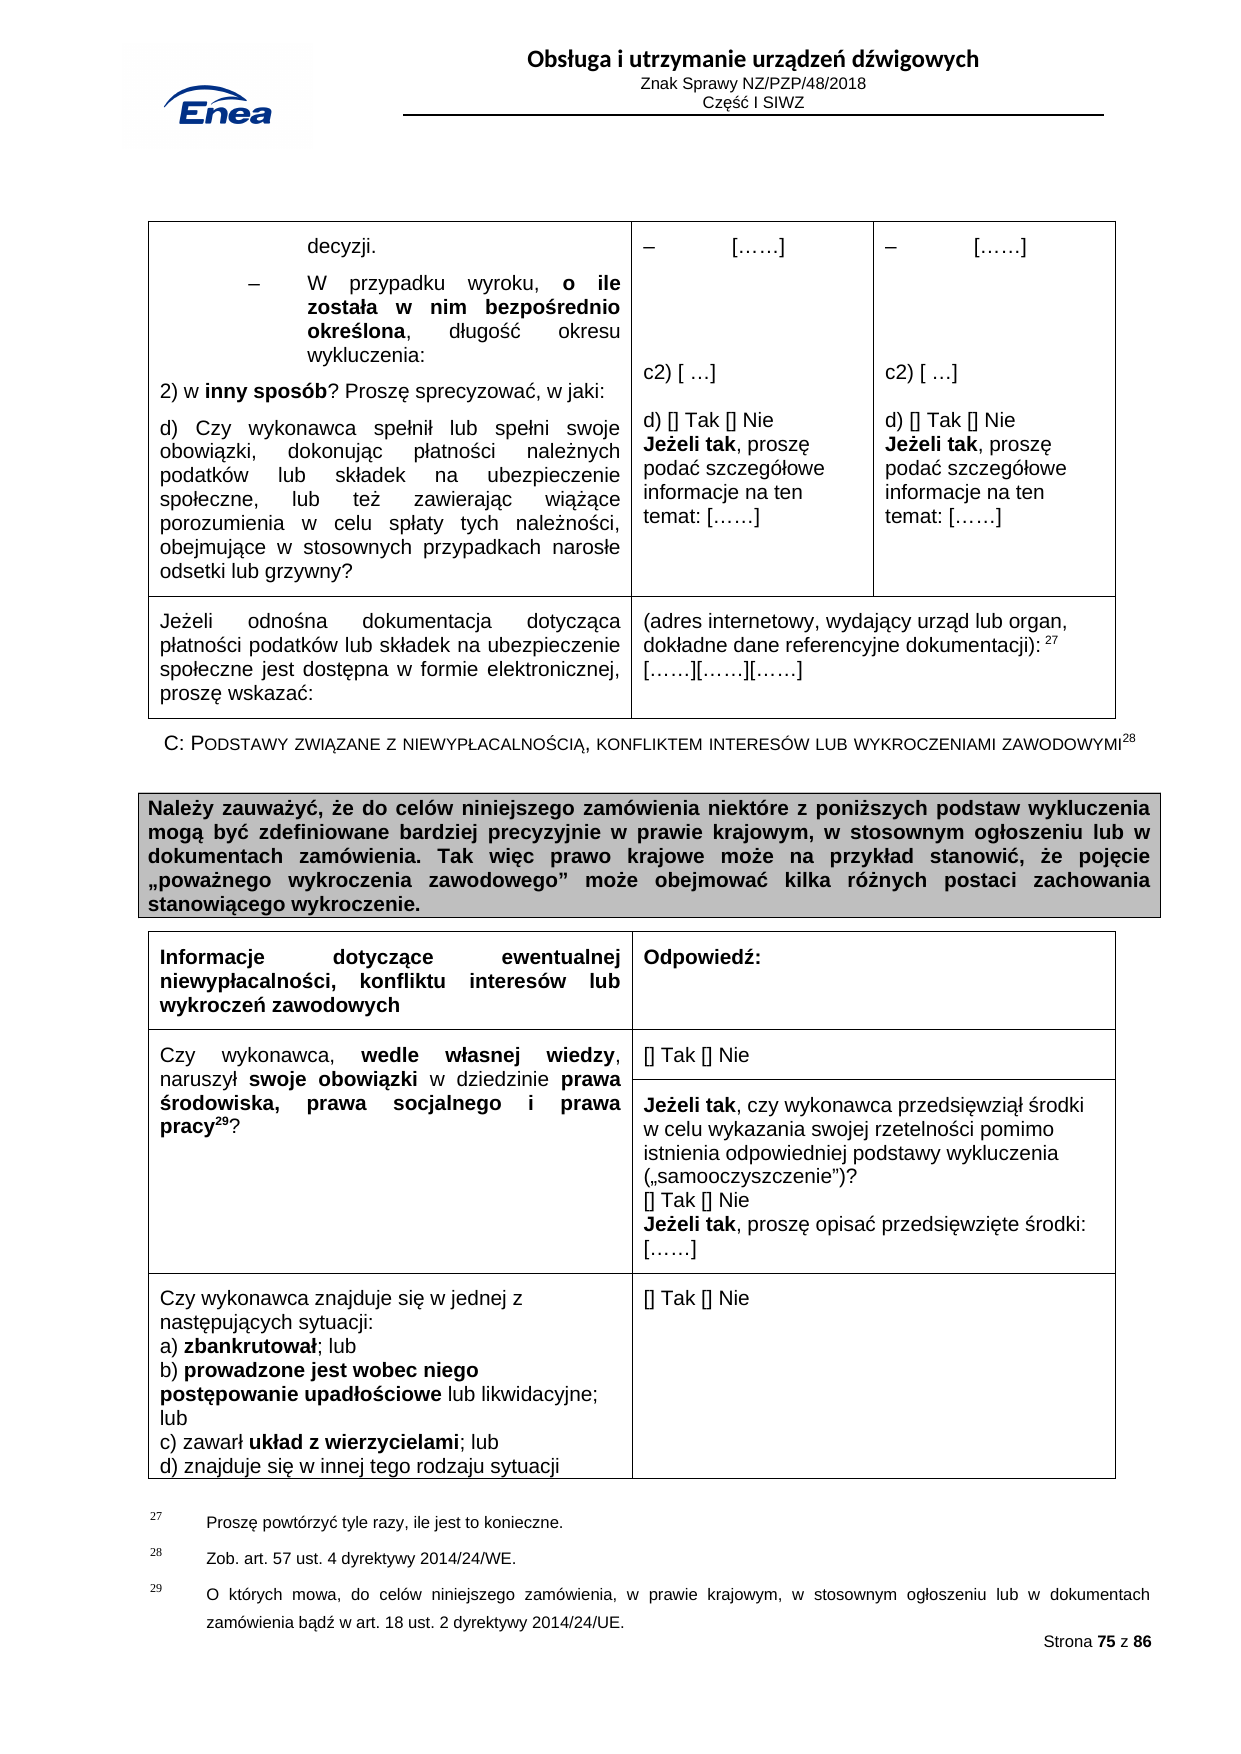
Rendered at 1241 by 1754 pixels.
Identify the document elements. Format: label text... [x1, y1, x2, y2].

table_cell [] Tak [] Nie [633, 1030, 1115, 1079]
table_cell Jeżeli odnośna dokumentacja dotycząca płatności podatków lub składek na ubezpieczenie społeczne jest dostępna w formie elektronicznej, proszę wskazać: [149, 597, 631, 717]
table_cell Czy wykonawca, wedle własnej wiedzy, naruszył swoje obowiązki w dziedzinie prawa środowiska, prawa socjalnego i prawa pracy? [149, 1030, 632, 1273]
table_header Informacje dotyczące ewentualnej niewypłacalności, konfliktu interesów lub wykroczeń zawodowych [149, 932, 632, 1029]
table_cell [] Tak [] Nie [……] [……] (adres internetowy, wydający urząd lub organ, dokładne dane referencyjne dokumentacji): [……][……][……] [633, 1274, 1115, 1478]
table_cell Jeżeli tak, czy wykonawca przedsięwziął środki w celu wykazania swojej rzetelności pomimo istnienia odpowiedniej podstawy wykluczenia („samooczyszczenie”)? [] Tak [] Nie Jeżeli tak, proszę opisać przedsięwzięte środki: [……] [633, 1080, 1115, 1273]
table_cell (adres internetowy, wydający urząd lub organ, dokładne dane referencyjne dokumentacji): [……][……][……] [632, 597, 1115, 717]
picture [122, 43, 314, 149]
text C: Podstawy związane z niewypłacalnością, konfliktem interesów lub wykroczeniami zawodowymi [148, 731, 1152, 755]
table_header Odpowiedź: [633, 932, 1115, 1029]
text Należy zauważyć, że do celów niniejszego zamówienia niektóre z poniższych podstaw wykluczenia mogą być zdefiniowane bardziej precyzyjnie w prawie krajowym, w stosownym ogłoszeniu lub w dokumentach zamówienia. Tak więc prawo krajowe może na przykład stanowić, że pojęcie „poważnego wykroczenia zawodowego” może obejmować kilka różnych postaci zachowania stanowiącego wykroczenie. [139, 794, 1160, 917]
